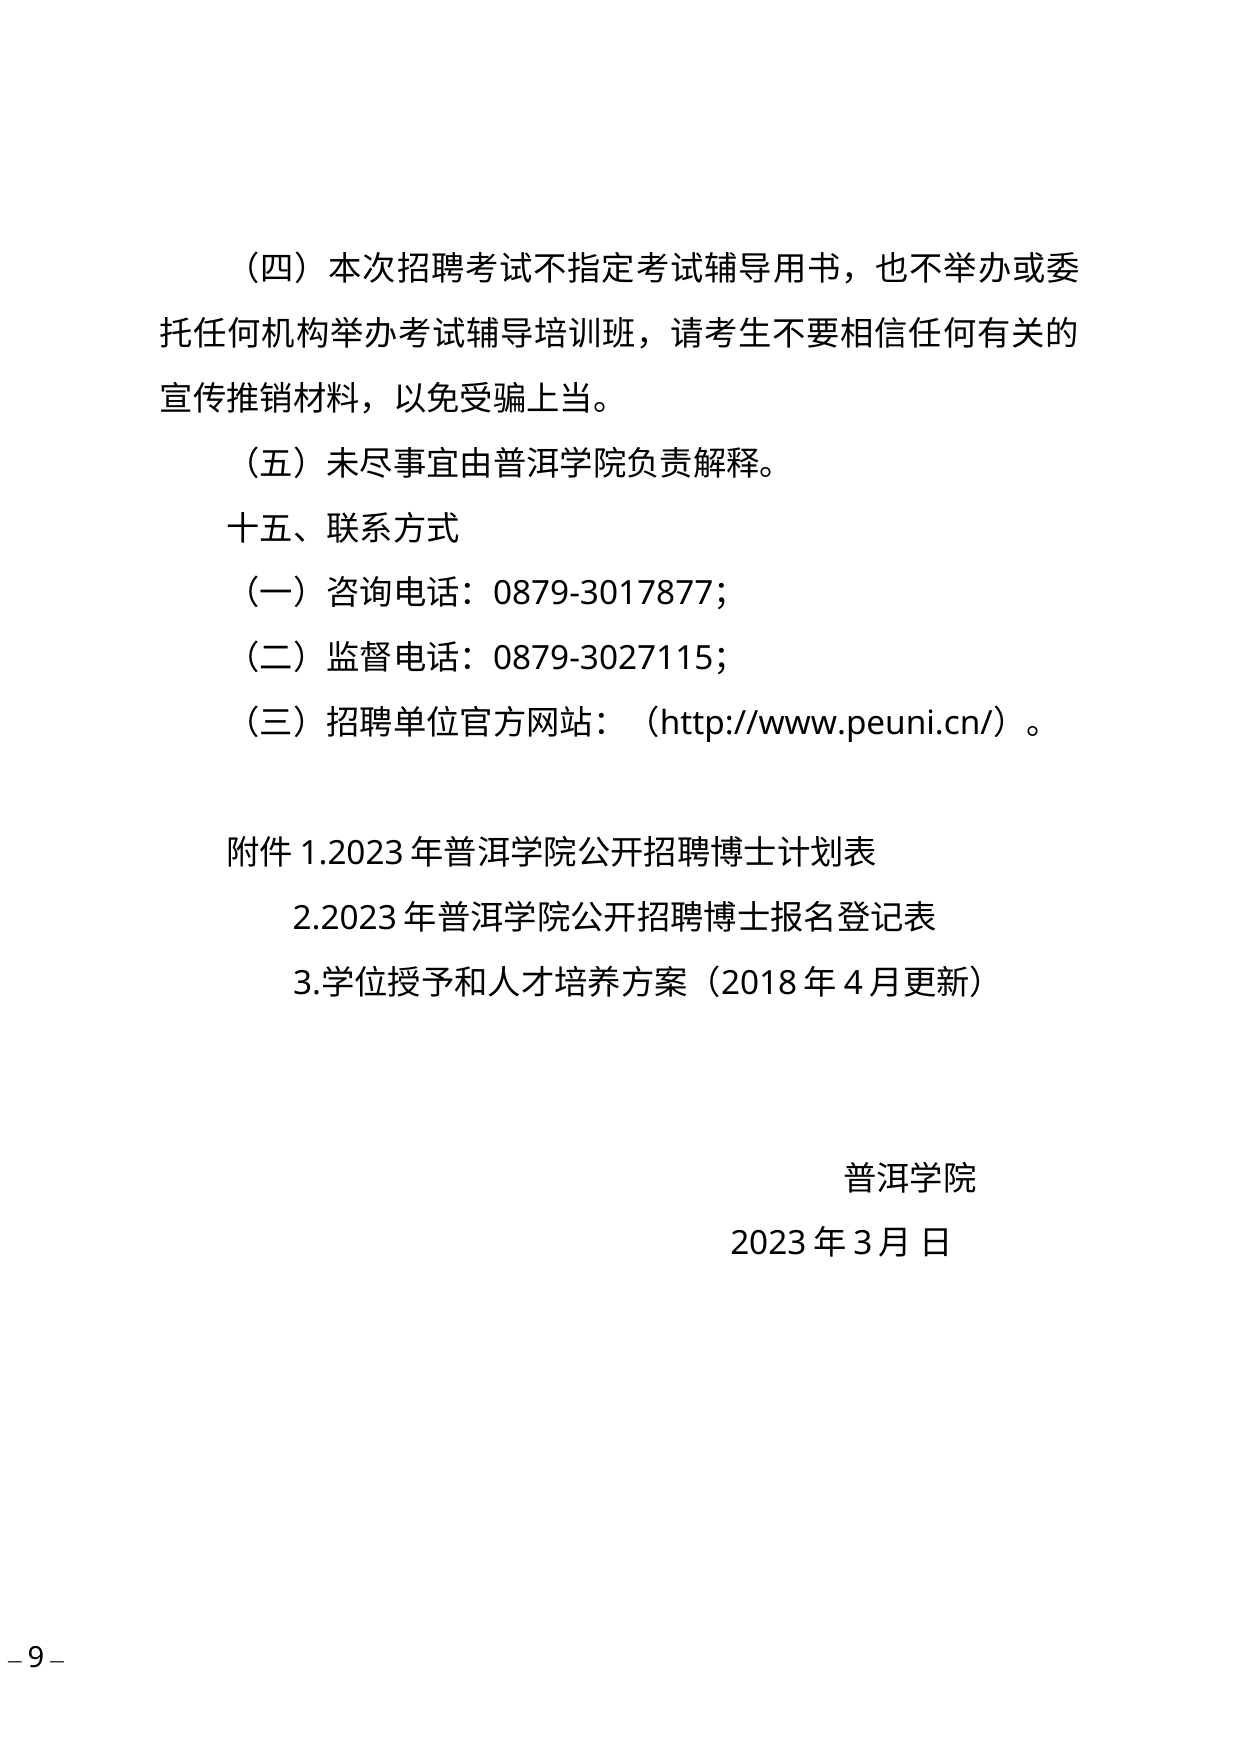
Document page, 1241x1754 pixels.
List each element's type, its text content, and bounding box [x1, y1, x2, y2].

text 2.2023年普洱学院公开招聘博士报名登记表 [292, 883, 1081, 948]
text 十五、联系方式 [159, 493, 1081, 558]
text 附件1.2023年普洱学院公开招聘博士计划表 [226, 818, 1081, 883]
text （三）招聘单位官方网站：（http://www.peuni.cn/）。 [159, 688, 1081, 753]
text 2023年3月 日 [159, 1208, 1081, 1273]
text （四）本次招聘考试不指定考试辅导用书，也不举办或委托任何机构举办考试辅导培训班，请考生不要相信任何有关的宣传推销材料，以免受骗上当。 [159, 233, 1081, 428]
text 普洱学院 [159, 1143, 1081, 1208]
text （二）监督电话：0879-3027115； [159, 623, 1081, 688]
text （五）未尽事宜由普洱学院负责解释。 [159, 428, 1081, 493]
text 3.学位授予和人才培养方案（2018年4月更新） [159, 948, 1081, 1013]
text （一）咨询电话：0879-3017877； [159, 558, 1081, 623]
